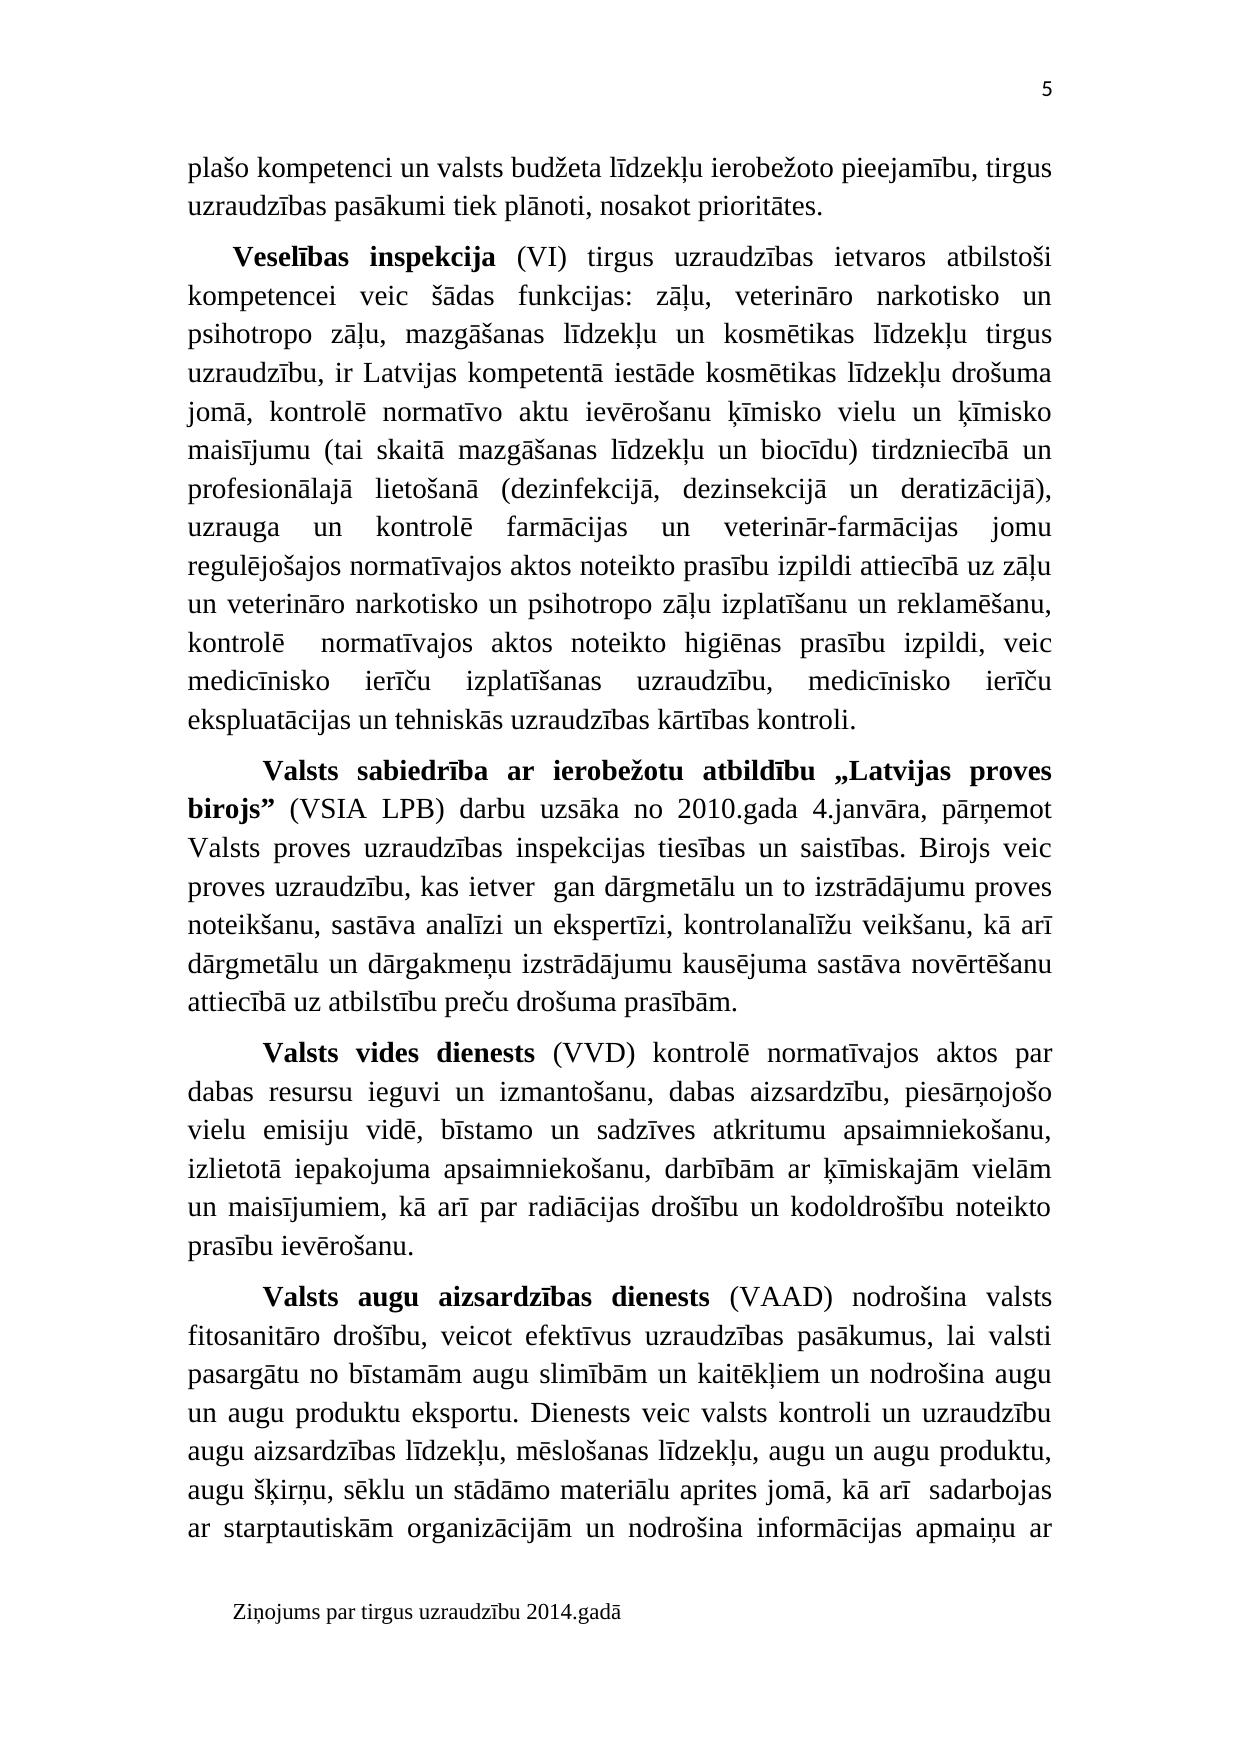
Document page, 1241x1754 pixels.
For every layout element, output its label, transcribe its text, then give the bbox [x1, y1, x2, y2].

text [187, 1279, 1053, 1544]
text Veselības inspekcija (VI) tirgus uzraudzības ietvaros atbilstoši kompetencei veic šādas funkcijas: zāļu, veterināro narkotisko un psihotropo zāļu, mazgāšanas līdzekļu un kosmētikas līdzekļu tirgus uzraudzību, ir Latvijas kompetentā iestāde kosmētikas līdzekļu drošuma jomā, kontrolē normatīvo aktu ievērošanu ķīmisko vielu un ķīmisko maisījumu (tai skaitā mazgāšanas līdzekļu un biocīdu) tirdzniecībā un profesionālajā lietošanā (dezinfekcijā, dezinsekcijā un deratizācijā), uzrauga un kontrolē farmācijas un veterinār-farmācijas jomu regulējošajos normatīvajos aktos noteikto prasību izpildi attiecībā uz zāļu un veterināro narkotisko un psihotropo zāļu izplatīšanu un reklamēšanu, kontrolē normatīvajos aktos noteikto higiēnas prasību izpildi, veic medicīnisko ierīču izplatīšanas uzraudzību, medicīnisko ierīču ekspluatācijas un tehniskās uzraudzības kārtības kontroli. [187, 239, 1053, 736]
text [187, 150, 1053, 222]
text Valsts sabiedrība ar ierobežotu atbildību „Latvijas proves birojs” (VSIA LPB) darbu uzsāka no 2010.gada 4.janvāra, pārņemot Valsts proves uzraudzības inspekcijas tiesības un saistības. Birojs veic proves uzraudzību, kas ietver gan dārgmetālu un to izstrādājumu proves noteikšanu, sastāva analīzi un ekspertīzi, kontrolanalīžu veikšanu, kā arī dārgmetālu un dārgakmeņu izstrādājumu kausējuma sastāva novērtēšanu attiecībā uz atbilstību preču drošuma prasībām. [187, 753, 1053, 1018]
text Valsts vides dienests (VVD) kontrolē normatīvajos aktos par dabas resursu ieguvi un izmantošanu, dabas aizsardzību, piesārņojošo vielu emisiju vidē, bīstamo un sadzīves atkritumu apsaimniekošanu, izlietotā iepakojuma apsaimniekošanu, darbībām ar ķīmiskajām vielām un maisījumiem, kā arī par radiācijas drošību un kodoldrošību noteikto prasību ievērošanu. [187, 1035, 1053, 1262]
